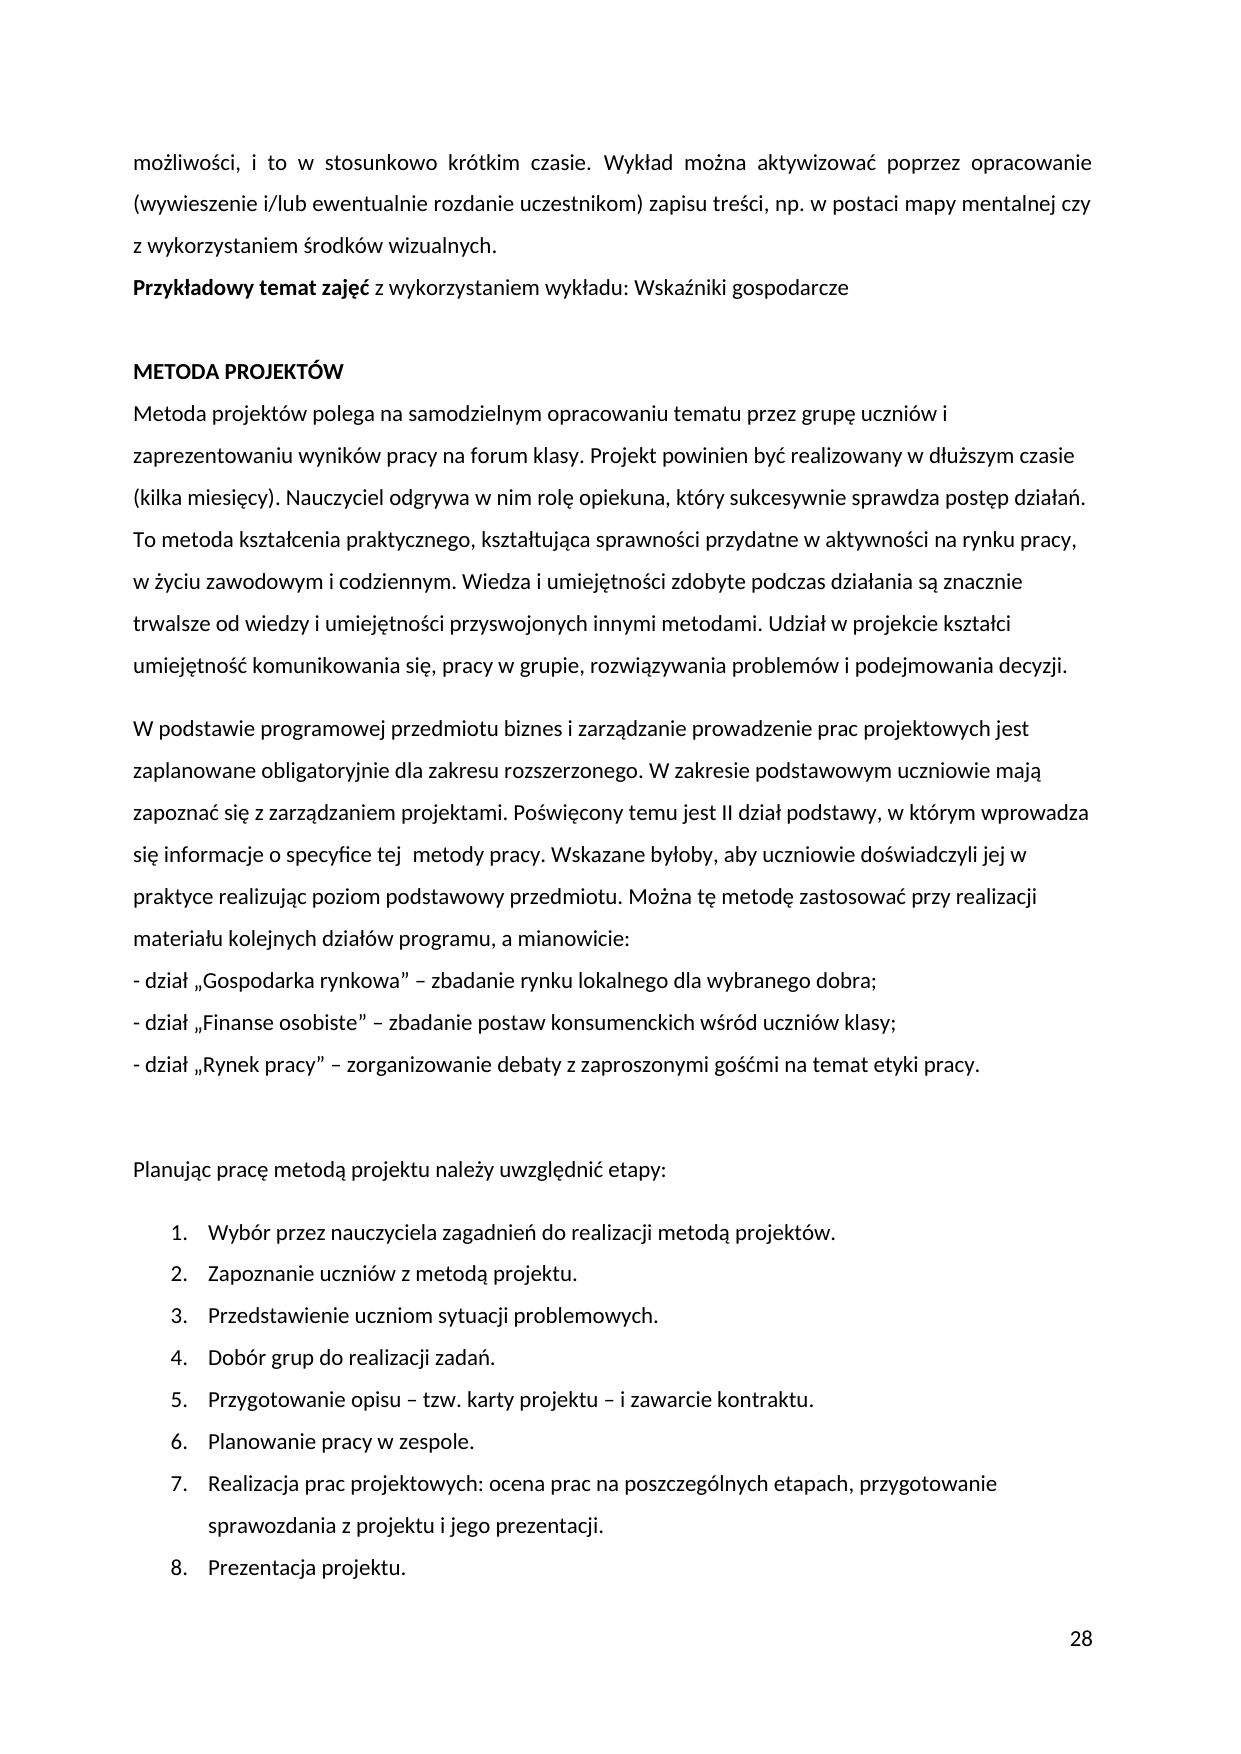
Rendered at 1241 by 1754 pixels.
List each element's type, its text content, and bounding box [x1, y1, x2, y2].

list Prezentacja projektu. [170, 1553, 1093, 1581]
list Planowanie pracy w zespole. [170, 1427, 1093, 1456]
list Wybór przez nauczyciela zagadnień do realizacji metodą projektów. [170, 1218, 1093, 1246]
text METODA PROJEKTÓW [133, 357, 1093, 386]
list Przygotowanie opisu – tzw. karty projektu – i zawarcie kontraktu. [170, 1386, 1093, 1413]
text - dział „Gospodarka rynkowa” – zbadanie rynku lokalnego dla wybranego dobra; [133, 966, 1093, 994]
list Przedstawienie uczniom sytuacji problemowych. [170, 1302, 1093, 1329]
text Metoda projektów polega na samodzielnym opracowaniu tematu przez grupę uczniów i zaprezentowaniu wyników pracy na forum klasy. Projekt powinien być realizowany w dłuższym czasie (kilka miesięcy). Nauczyciel odgrywa w nim rolę opiekuna, który sukcesywnie sprawdza postęp działań. [133, 399, 1093, 511]
text - dział „Finanse osobiste” – zbadanie postaw konsumenckich wśród uczniów klasy; [133, 1008, 1093, 1036]
text Przykładowy temat zajęć z wykorzystaniem wykładu: Wskaźniki gospodarcze [133, 273, 1093, 302]
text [133, 148, 1093, 259]
text W podstawie programowej przedmiotu biznes i zarządzanie prowadzenie prac projektowych jest zaplanowane obligatoryjnie dla zakresu rozszerzonego. W zakresie podstawowym uczniowie mają zapoznać się z zarządzaniem projektami. Poświęcony temu jest II dział podstawy, w którym wprowadza się informacje o specyfice tej metody pracy. Wskazane byłoby, aby uczniowie doświadczyli jej w praktyce realizując poziom podstawowy przedmiotu. Można tę metodę zastosować przy realizacji materiału kolejnych działów programu, a mianowicie: [133, 714, 1093, 952]
list Zapoznanie uczniów z metodą projektu. [170, 1259, 1093, 1288]
list Dobór grup do realizacji zadań. [170, 1343, 1093, 1372]
text - dział „Rynek pracy” – zorganizowanie debaty z zaproszonymi gośćmi na temat etyki pracy. [133, 1050, 1093, 1078]
list Realizacja prac projektowych: ocena prac na poszczególnych etapach, przygotowanie sprawozdania z projektu i jego prezentacji. [170, 1469, 1093, 1539]
text Planując pracę metodą projektu należy uwzględnić etapy: [133, 1155, 1093, 1183]
text To metoda kształcenia praktycznego, kształtująca sprawności przydatne w aktywności na rynku pracy, w życiu zawodowym i codziennym. Wiedza i umiejętności zdobyte podczas działania są znacznie trwalsze od wiedzy i umiejętności przyswojonych innymi metodami. Udział w projekcie kształci umiejętność komunikowania się, pracy w grupie, rozwiązywania problemów i podejmowania decyzji. [133, 525, 1093, 679]
